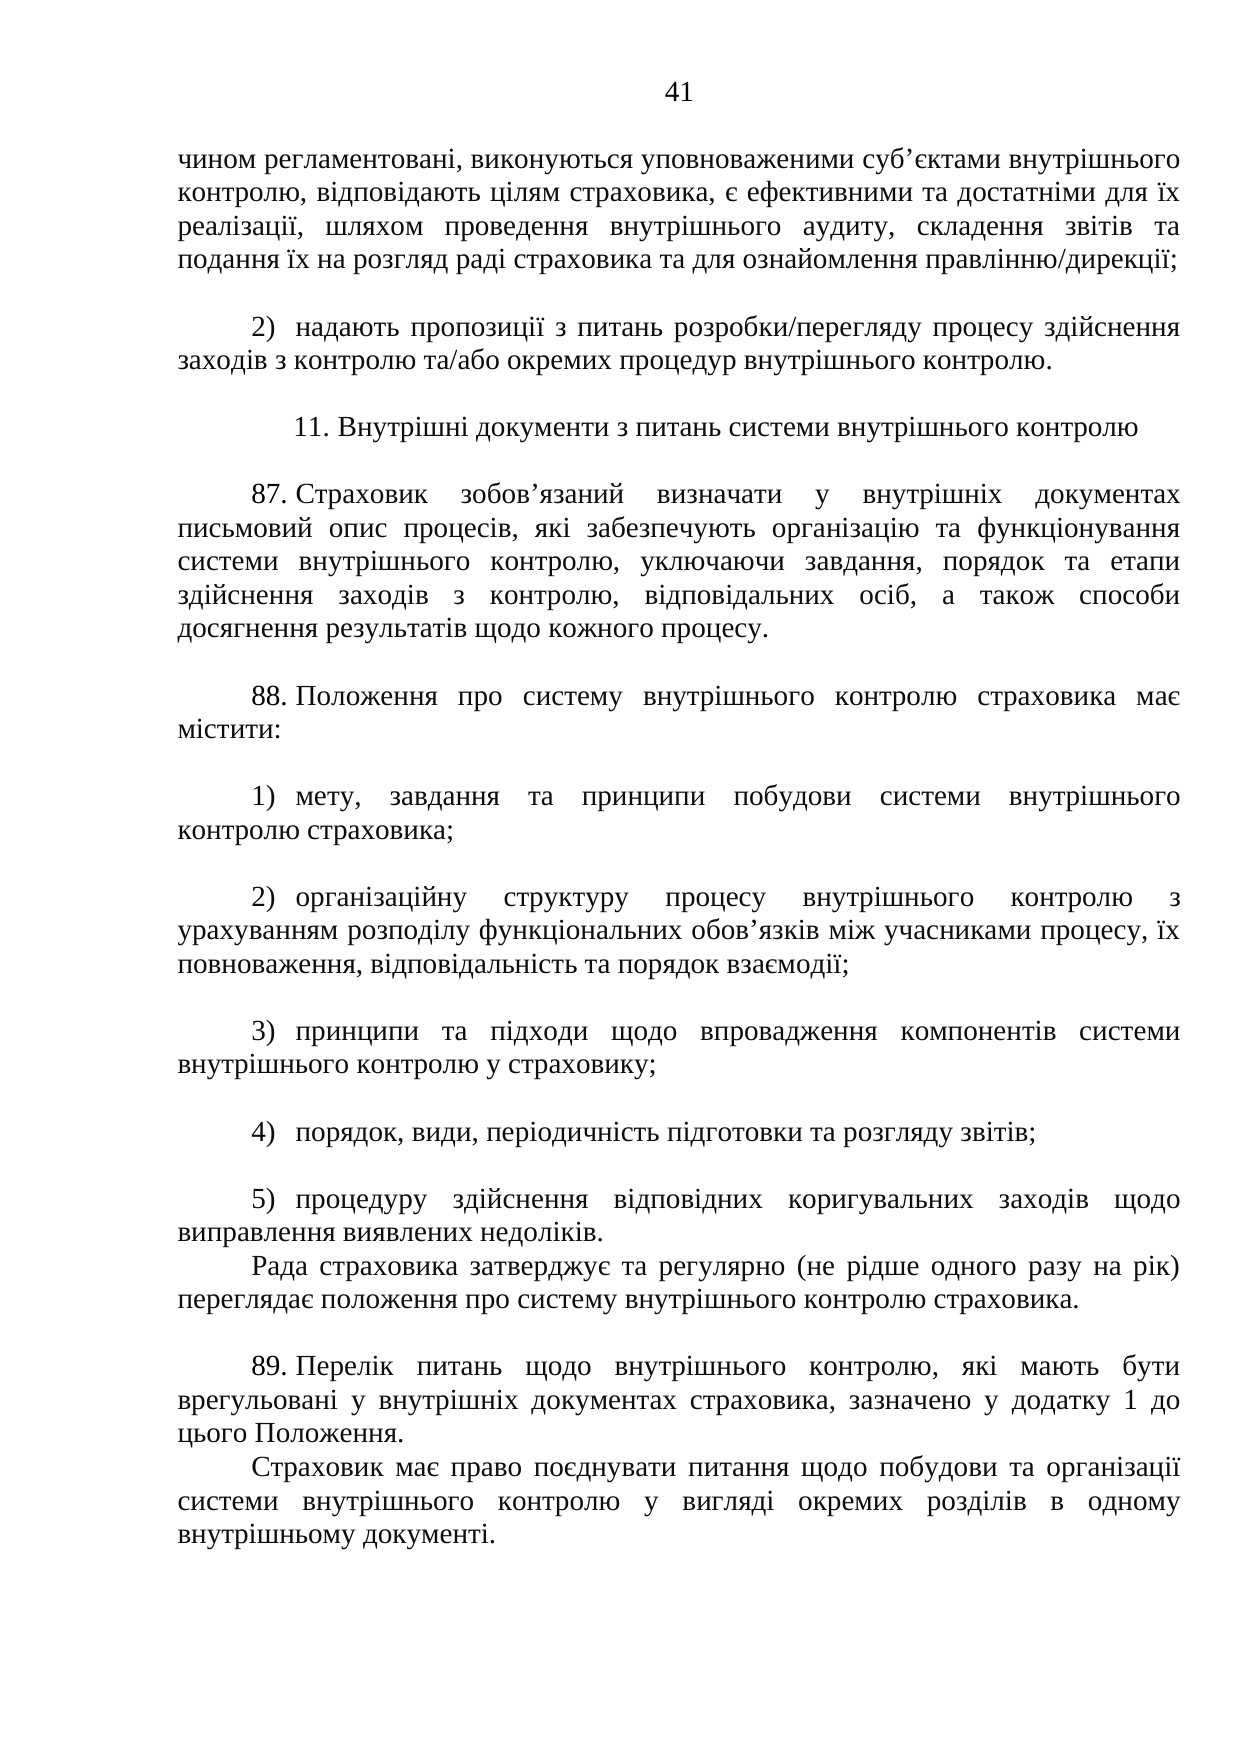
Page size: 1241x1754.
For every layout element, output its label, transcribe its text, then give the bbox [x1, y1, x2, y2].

list принципи та підходи щодо впровадження компонентів системи внутрішнього контролю у страховику; [177, 1013, 1181, 1080]
list Внутрішні документи з питань системи внутрішнього контролю [177, 409, 1181, 443]
list надають пропозиції з питань розробки/перегляду процесу здійснення заходів з контролю та/або окремих процедур внутрішнього контролю. [177, 309, 1181, 376]
list мету, завдання та принципи побудови системи внутрішнього контролю страховика; [177, 778, 1181, 845]
list процедуру здійснення відповідних коригувальних заходів щодо виправлення виявлених недоліків. [177, 1181, 1181, 1248]
list Положення про систему внутрішнього контролю страховика має містити: [177, 678, 1181, 745]
list порядок, види, періодичність підготовки та розгляду звітів; [177, 1114, 1181, 1147]
list Рада страховика затверджує та регулярно (не рідше одного разу на рік) переглядає положення про систему внутрішнього контролю страховика. [177, 1248, 1181, 1315]
list Страховик зобов’язаний визначати у внутрішніх документах письмовий опис процесів, які забезпечують організацію та функціонування системи внутрішнього контролю, уключаючи завдання, порядок та етапи здійснення заходів з контролю, відповідальних осіб, а також способи досягнення результатів щодо кожного процесу. [177, 476, 1181, 644]
list організаційну структуру процесу внутрішнього контролю з урахуванням розподілу функціональних обов’язків між учасниками процесу, їх повноваження, відповідальність та порядок взаємодії; [177, 879, 1181, 979]
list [177, 141, 1181, 275]
text Страховик має право поєднувати питання щодо побудови та організації системи внутрішнього контролю у вигляді окремих розділів в одному внутрішньому документі. [177, 1449, 1181, 1550]
list Перелік питань щодо внутрішнього контролю, які мають бути врегульовані у внутрішніх документах страховика, зазначено у додатку 1 до цього Положення. [177, 1348, 1181, 1449]
